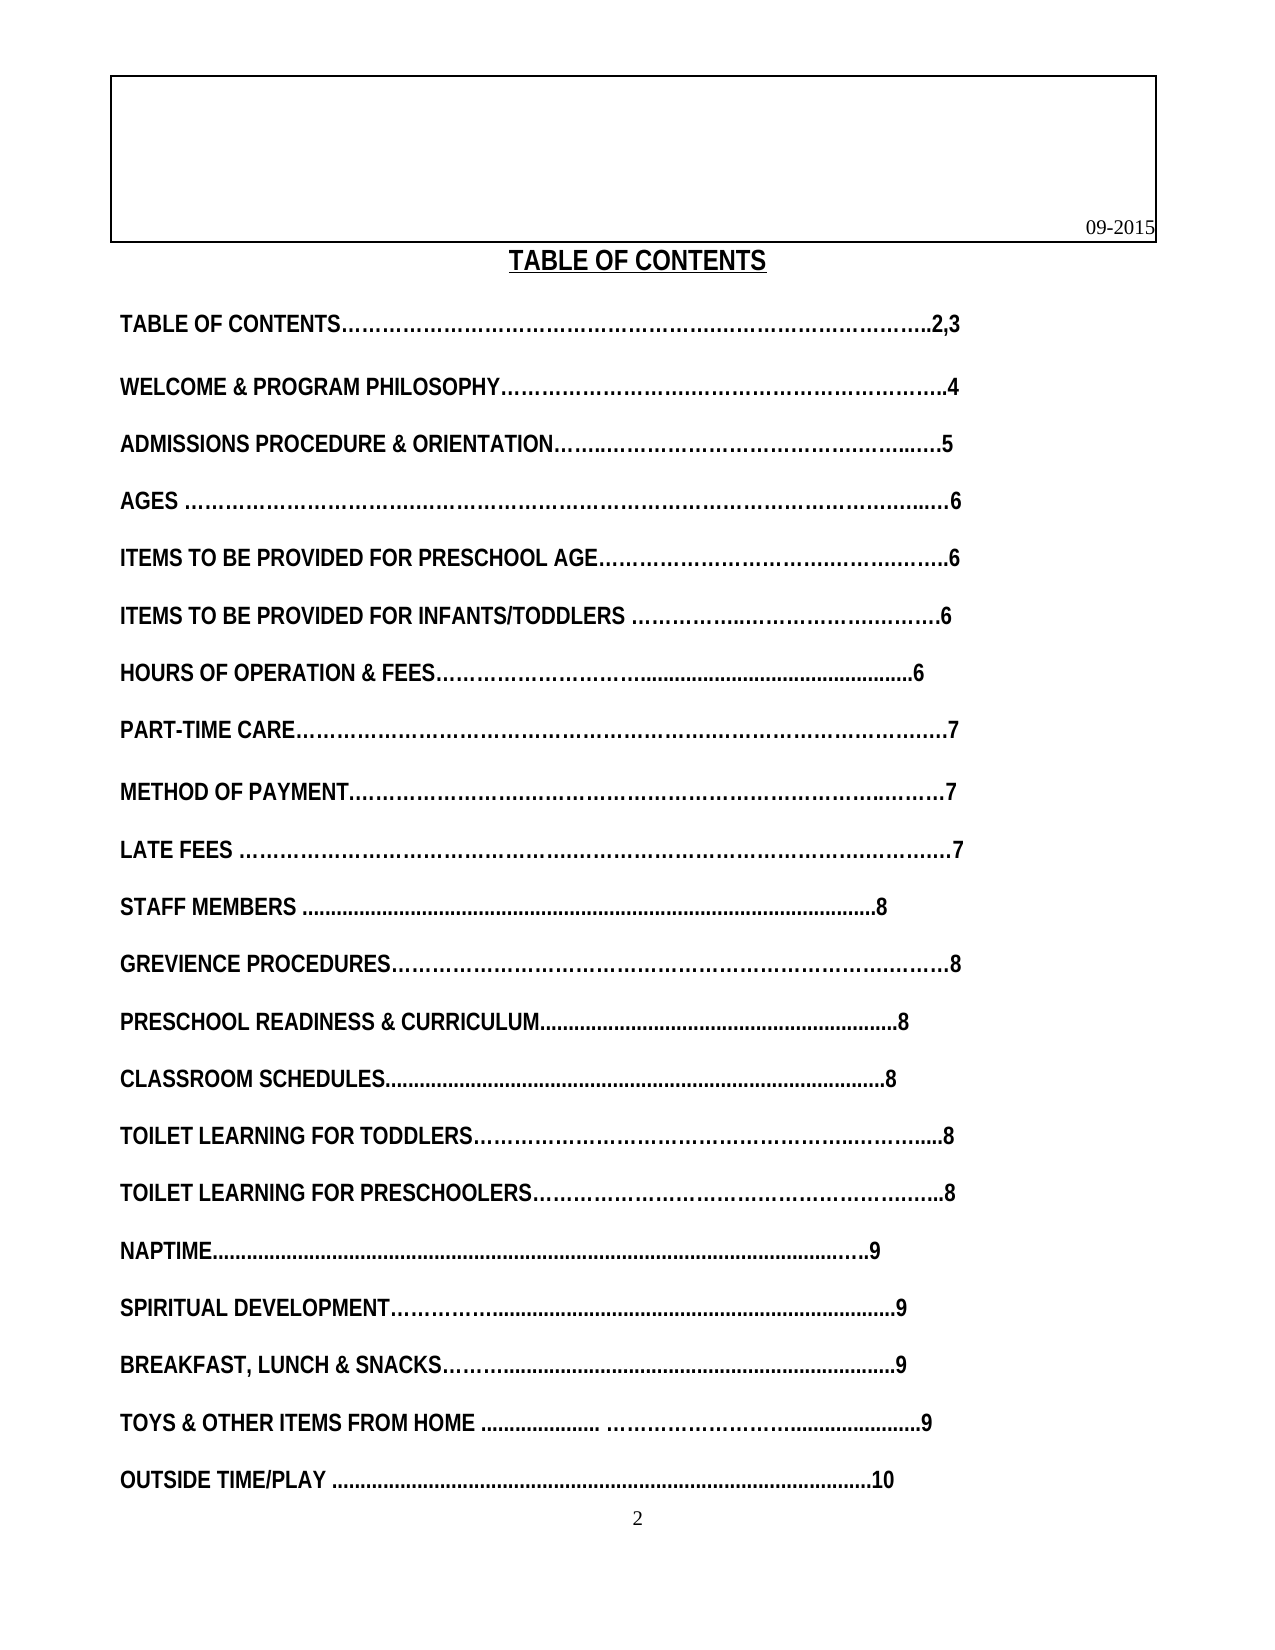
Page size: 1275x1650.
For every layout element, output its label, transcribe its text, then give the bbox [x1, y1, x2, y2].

text BREAKFAST, LUNCH & SNACKS……….....................................................................9 [120, 1350, 1155, 1379]
text TOILET LEARNING FOR TODDLERS………………………………………………..……….....8 [120, 1121, 1155, 1150]
text METHOD OF PAYMENT.…………………….……………………………………………..………7 [120, 777, 1155, 806]
text AGES …………………………….…………………………………………………………….…...…6 [120, 486, 1155, 515]
text WELCOME & PROGRAM PHILOSOPHY……………………….………………………………..4 [120, 372, 1155, 400]
text TABLE OF CONTENTS [120, 243, 1155, 276]
text ADMISSIONS PROCEDURE & ORIENTATION……..……………………………….……...….5 [120, 429, 1155, 457]
text TOILET LEARNING FOR PRESCHOOLERS……………………………………………….…...8 [120, 1178, 1155, 1207]
text PRESCHOOL READINESS & CURRICULUM...............................................................8 [120, 1007, 1155, 1035]
text ITEMS TO BE PROVIDED FOR PRESCHOOL AGE…………………………….……….……..6 [120, 543, 1155, 572]
text TOYS & OTHER ITEMS FROM HOME ..................... ……………………….......................9 [120, 1408, 1155, 1436]
text NAPTIME..............................................................................................................…..9 [120, 1236, 1155, 1264]
text HOURS OF OPERATION & FEES…………………………................................................6 [120, 658, 1155, 687]
text GREVIENCE PROCEDURES……………………………………………………………….………8 [120, 949, 1155, 978]
text STAFF MEMBERS .....................................................................................................8 [120, 892, 1155, 921]
text SPIRITUAL DEVELOPMENT…………….......................................................................9 [120, 1293, 1155, 1322]
text CLASSROOM SCHEDULES........................................................................................8 [120, 1064, 1155, 1092]
text TABLE OF CONTENTS……………………………………………….…………………………..2,3 [120, 309, 1155, 338]
text LATE FEES ………………………………………….…………………………………….……….…7 [120, 835, 1155, 863]
text ITEMS TO BE PROVIDED FOR INFANTS/TODDLERS ……………..……………….……….6 [120, 601, 1155, 629]
text 09-2015 [112, 211, 1155, 241]
text OUTSIDE TIME/PLAY ...............................................................................................10 [120, 1465, 1155, 1493]
text PART-TIME CARE…………………………………………………….………………………….….7 [120, 715, 1155, 744]
